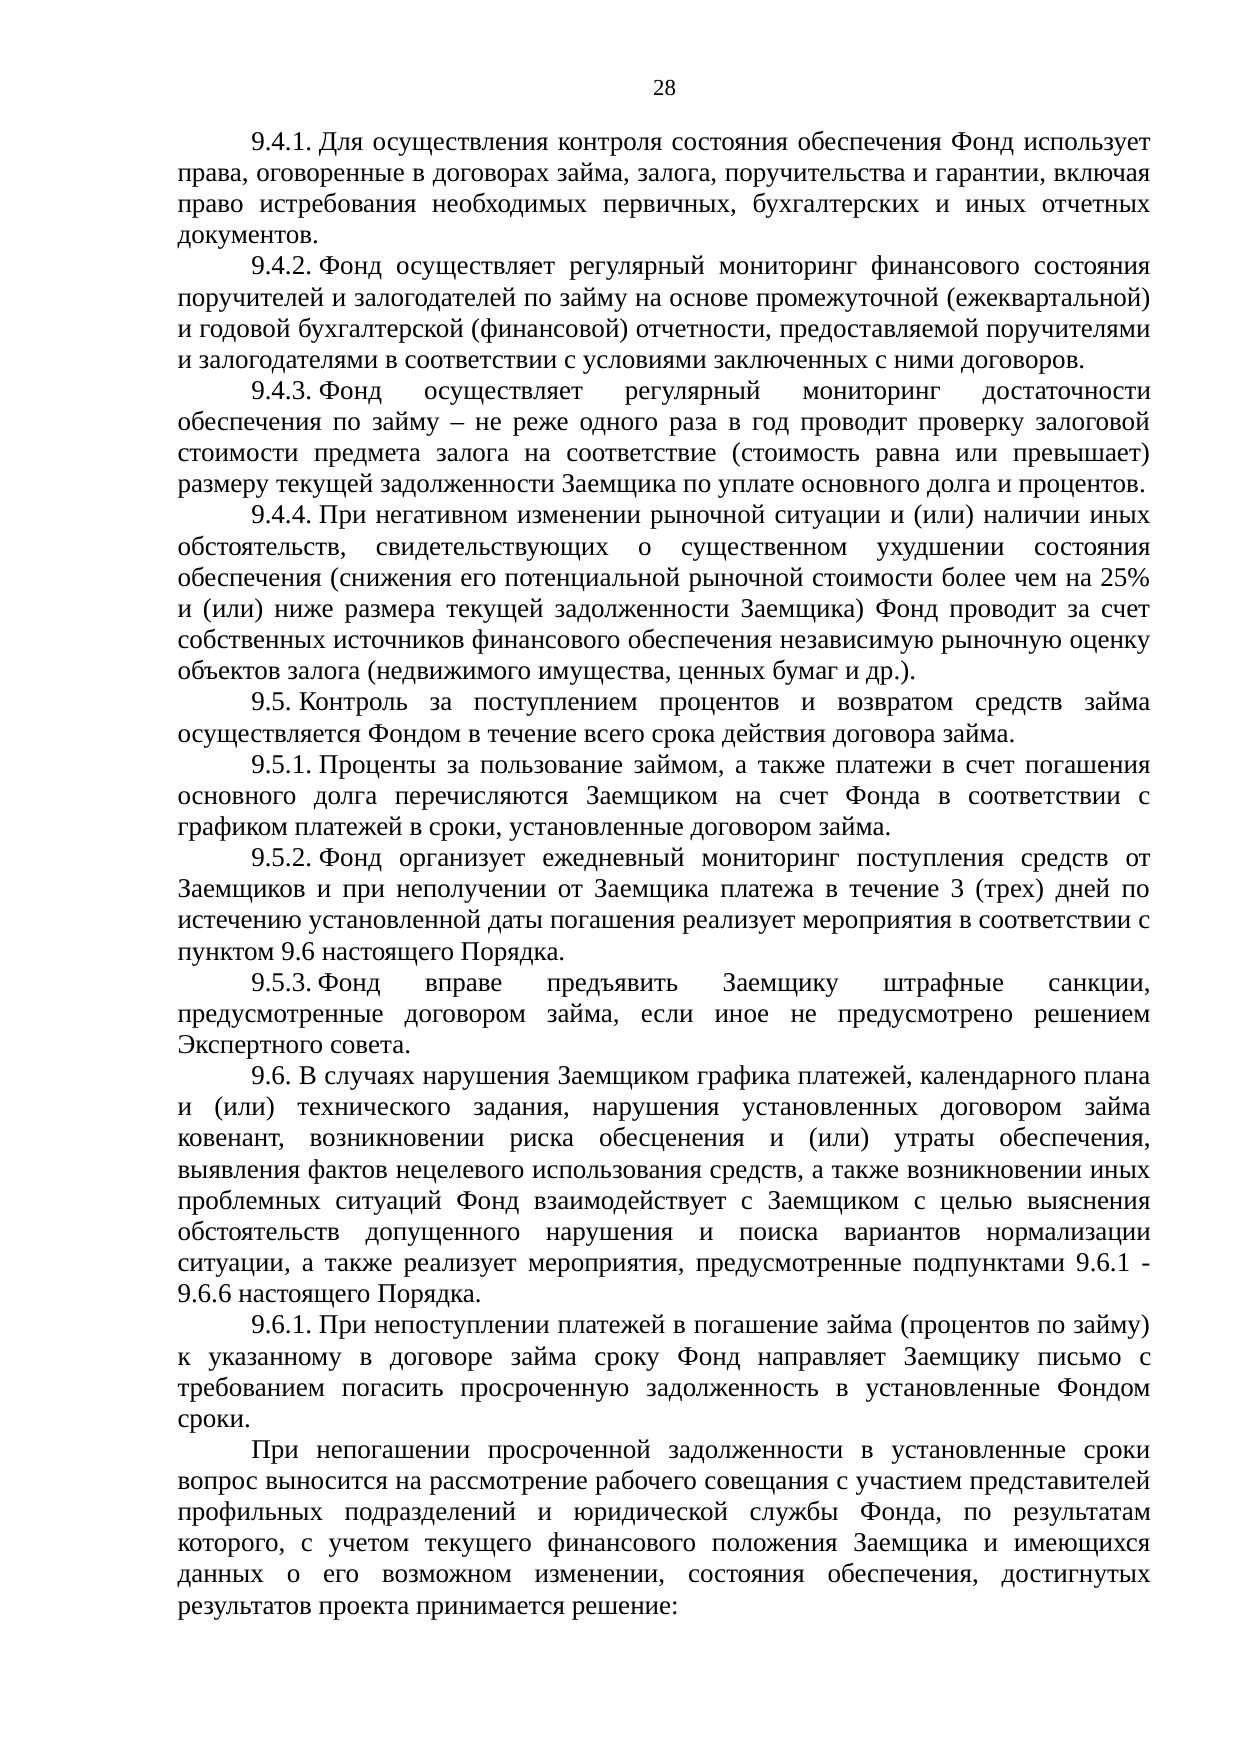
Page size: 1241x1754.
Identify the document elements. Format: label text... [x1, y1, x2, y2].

text 9.5. Контроль за поступлением процентов и возвратом средств займа осуществляется Фондом в течение всего срока действия договора займа. [177, 686, 1152, 748]
text 9.5.2. Фонд организует ежедневный мониторинг поступления средств от Заемщиков и при неполучении от Заемщика платежа в течение 3 (трех) дней по истечению установленной даты погашения реализует мероприятия в соответствии с пунктом 9.6 настоящего Порядка. [177, 841, 1152, 966]
text 9.6.1. При непоступлении платежей в погашение займа (процентов по займу) к указанному в договоре займа сроку Фонд направляет Заемщику письмо с требованием погасить просроченную задолженность в установленные Фондом сроки. [177, 1308, 1152, 1433]
text 9.5.3. Фонд вправе предъявить Заемщику штрафные санкции, предусмотренные договором займа, если иное не предусмотрено решением Экспертного совета. [177, 966, 1152, 1059]
text 9.4.1. Для осуществления контроля состояния обеспечения Фонд использует права, оговоренные в договорах займа, залога, поручительства и гарантии, включая право истребования необходимых первичных, бухгалтерских и иных отчетных документов. [177, 125, 1152, 249]
text При непогашении просроченной задолженности в установленные сроки вопрос выносится на рассмотрение рабочего совещания с участием представителей профильных подразделений и юридической службы Фонда, по результатам которого, с учетом текущего финансового положения Заемщика и имеющихся данных о его возможном изменении, состояния обеспечения, достигнутых результатов проекта принимается решение: [177, 1433, 1152, 1620]
text 9.6. В случаях нарушения Заемщиком графика платежей, календарного плана и (или) технического задания, нарушения установленных договором займа ковенант, возникновении риска обесценения и (или) утраты обеспечения, выявления фактов нецелевого использования средств, а также возникновении иных проблемных ситуаций Фонд взаимодействует с Заемщиком с целью выяснения обстоятельств допущенного нарушения и поиска вариантов нормализации ситуации, а также реализует мероприятия, предусмотренные подпунктами 9.6.1 - 9.6.6 настоящего Порядка. [177, 1059, 1152, 1308]
text 9.4.3. Фонд осуществляет регулярный мониторинг достаточности обеспечения по займу – не реже одного раза в год проводит проверку залоговой стоимости предмета залога на соответствие (стоимость равна или превышает) размеру текущей задолженности Заемщика по уплате основного долга и процентов. [177, 374, 1152, 499]
text 9.5.1. Проценты за пользование займом, а также платежи в счет погашения основного долга перечисляются Заемщиком на счет Фонда в соответствии с графиком платежей в сроки, установленные договором займа. [177, 748, 1152, 841]
text 9.4.4. При негативном изменении рыночной ситуации и (или) наличии иных обстоятельств, свидетельствующих о существенном ухудшении состояния обеспечения (снижения его потенциальной рыночной стоимости более чем на 25% и (или) ниже размера текущей задолженности Заемщика) Фонд проводит за счет собственных источников финансового обеспечения независимую рыночную оценку объектов залога (недвижимого имущества, ценных бумаг и др.). [177, 499, 1152, 686]
text 9.4.2. Фонд осуществляет регулярный мониторинг финансового состояния поручителей и залогодателей по займу на основе промежуточной (ежеквартальной) и годовой бухгалтерской (финансовой) отчетности, предоставляемой поручителями и залогодателями в соответствии с условиями заключенных с ними договоров. [177, 249, 1152, 374]
